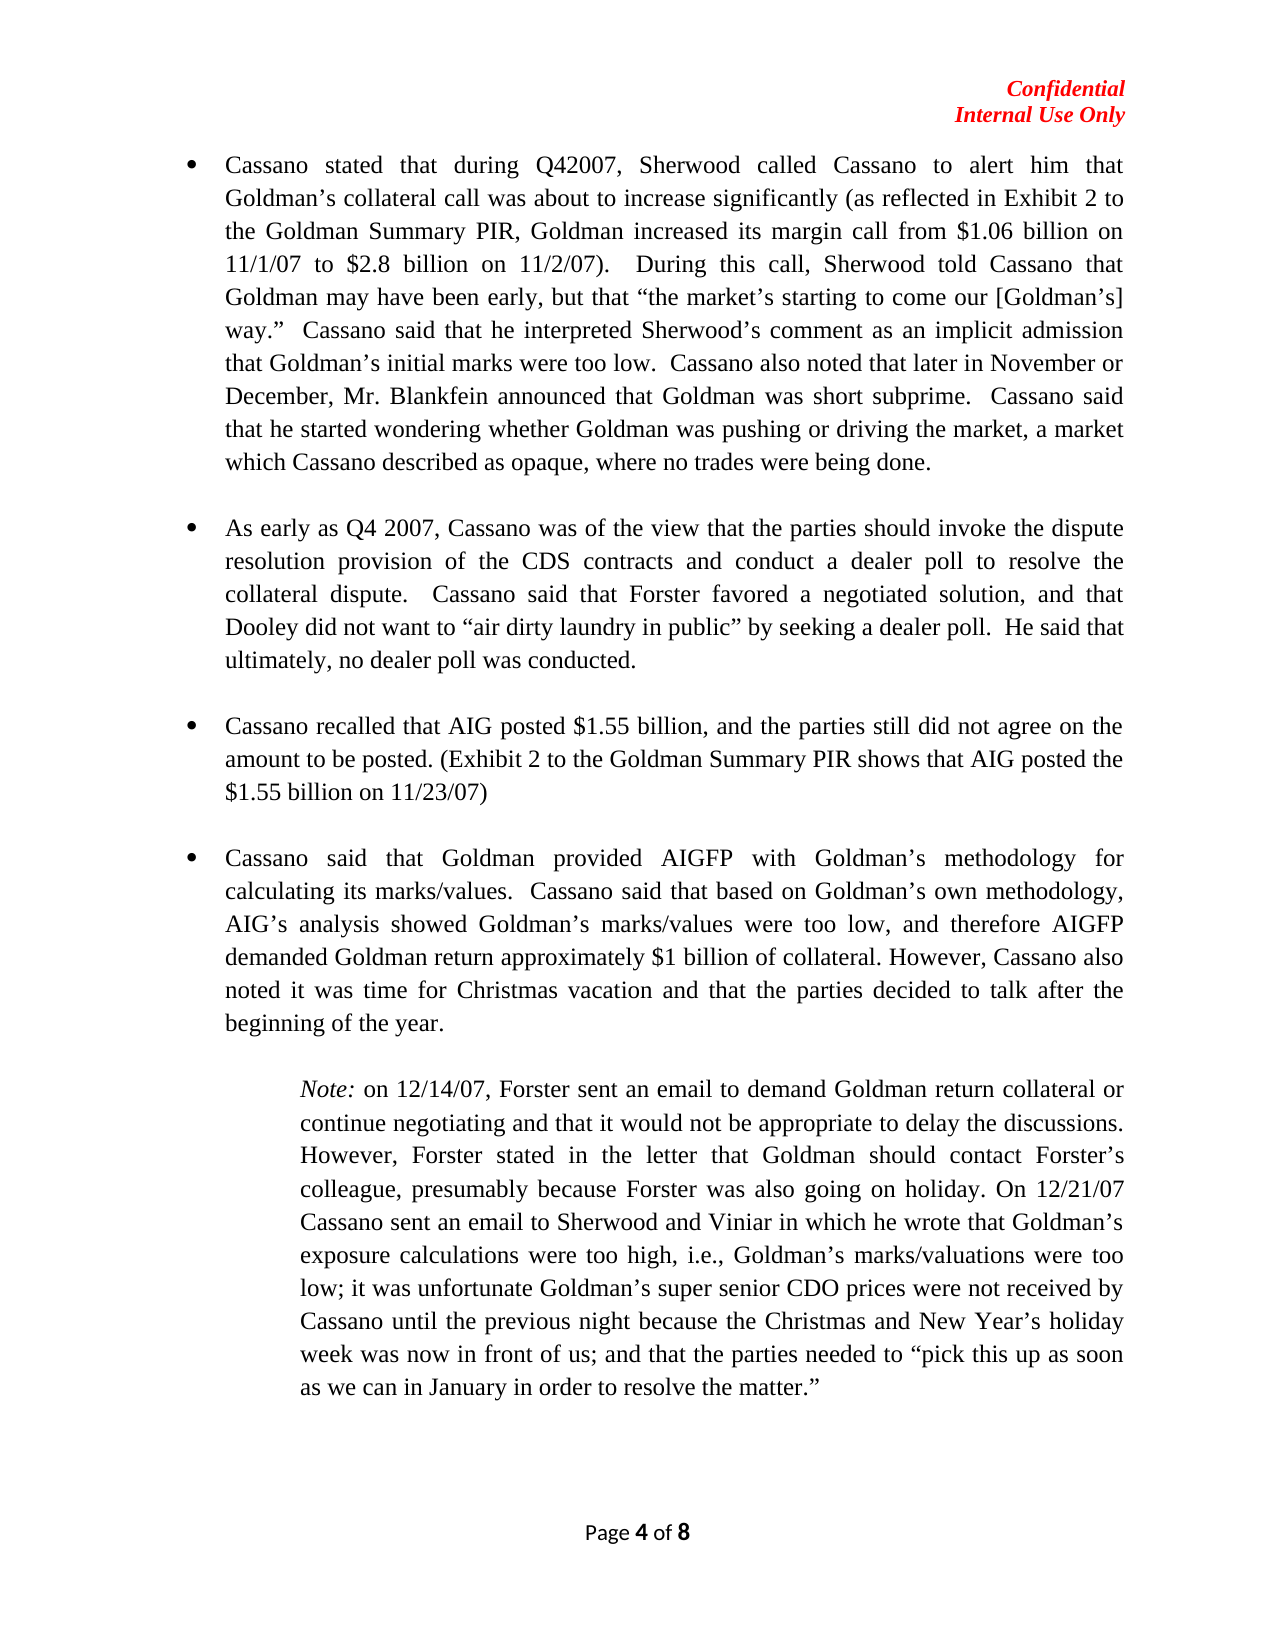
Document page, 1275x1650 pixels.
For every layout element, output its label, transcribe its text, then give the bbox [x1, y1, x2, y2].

list Cassano said that Goldman provided AIGFP with Goldman’s methodology for calculating its marks/values. Cassano said that based on Goldman’s own methodology, AIG’s analysis showed Goldman’s marks/values were too low, and therefore AIGFP demanded Goldman return approximately $1 billion of collateral. However, Cassano also noted it was time for Christmas vacation and that the parties decided to talk after the beginning of the year. [187, 843, 1125, 1037]
list Note: on 12/14/07, Forster sent an email to demand Goldman return collateral or continue negotiating and that it would not be appropriate to delay the discussions. However, Forster stated in the letter that Goldman should contact Forster’s colleague, presumably because Forster was also going on holiday. On 12/21/07 Cassano sent an email to Sherwood and Viniar in which he wrote that Goldman’s exposure calculations were too high, i.e., Goldman’s marks/valuations were too low; it was unfortunate Goldman’s super senior CDO prices were not received by Cassano until the previous night because the Christmas and New Year’s holiday week was now in front of us; and that the parties needed to “pick this up as soon as we can in January in order to resolve the matter.” [300, 1074, 1125, 1401]
list Cassano stated that during Q42007, Sherwood called Cassano to alert him that Goldman’s collateral call was about to increase significantly (as reflected in Exhibit 2 to the Goldman Summary PIR, Goldman increased its margin call from $1.06 billion on 11/1/07 to $2.8 billion on 11/2/07). During this call, Sherwood told Cassano that Goldman may have been early, but that “the market’s starting to come our [Goldman’s] way.” Cassano said that he interpreted Sherwood’s comment as an implicit admission that Goldman’s initial marks were too low. Cassano also noted that later in November or December, Mr. Blankfein announced that Goldman was short subprime. Cassano said that he started wondering whether Goldman was pushing or driving the market, a market which Cassano described as opaque, where no trades were being done. [187, 150, 1125, 476]
list As early as Q4 2007, Cassano was of the view that the parties should invoke the dispute resolution provision of the CDS contracts and conduct a dealer poll to resolve the collateral dispute. Cassano said that Forster favored a negotiated solution, and that Dooley did not want to “air dirty laundry in public” by seeking a dealer poll. He said that ultimately, no dealer poll was conducted. [187, 513, 1125, 674]
list Cassano recalled that AIG posted $1.55 billion, and the parties still did not agree on the amount to be posted. (Exhibit 2 to the Goldman Summary PIR shows that AIG posted the $1.55 billion on 11/23/07) [187, 711, 1125, 806]
